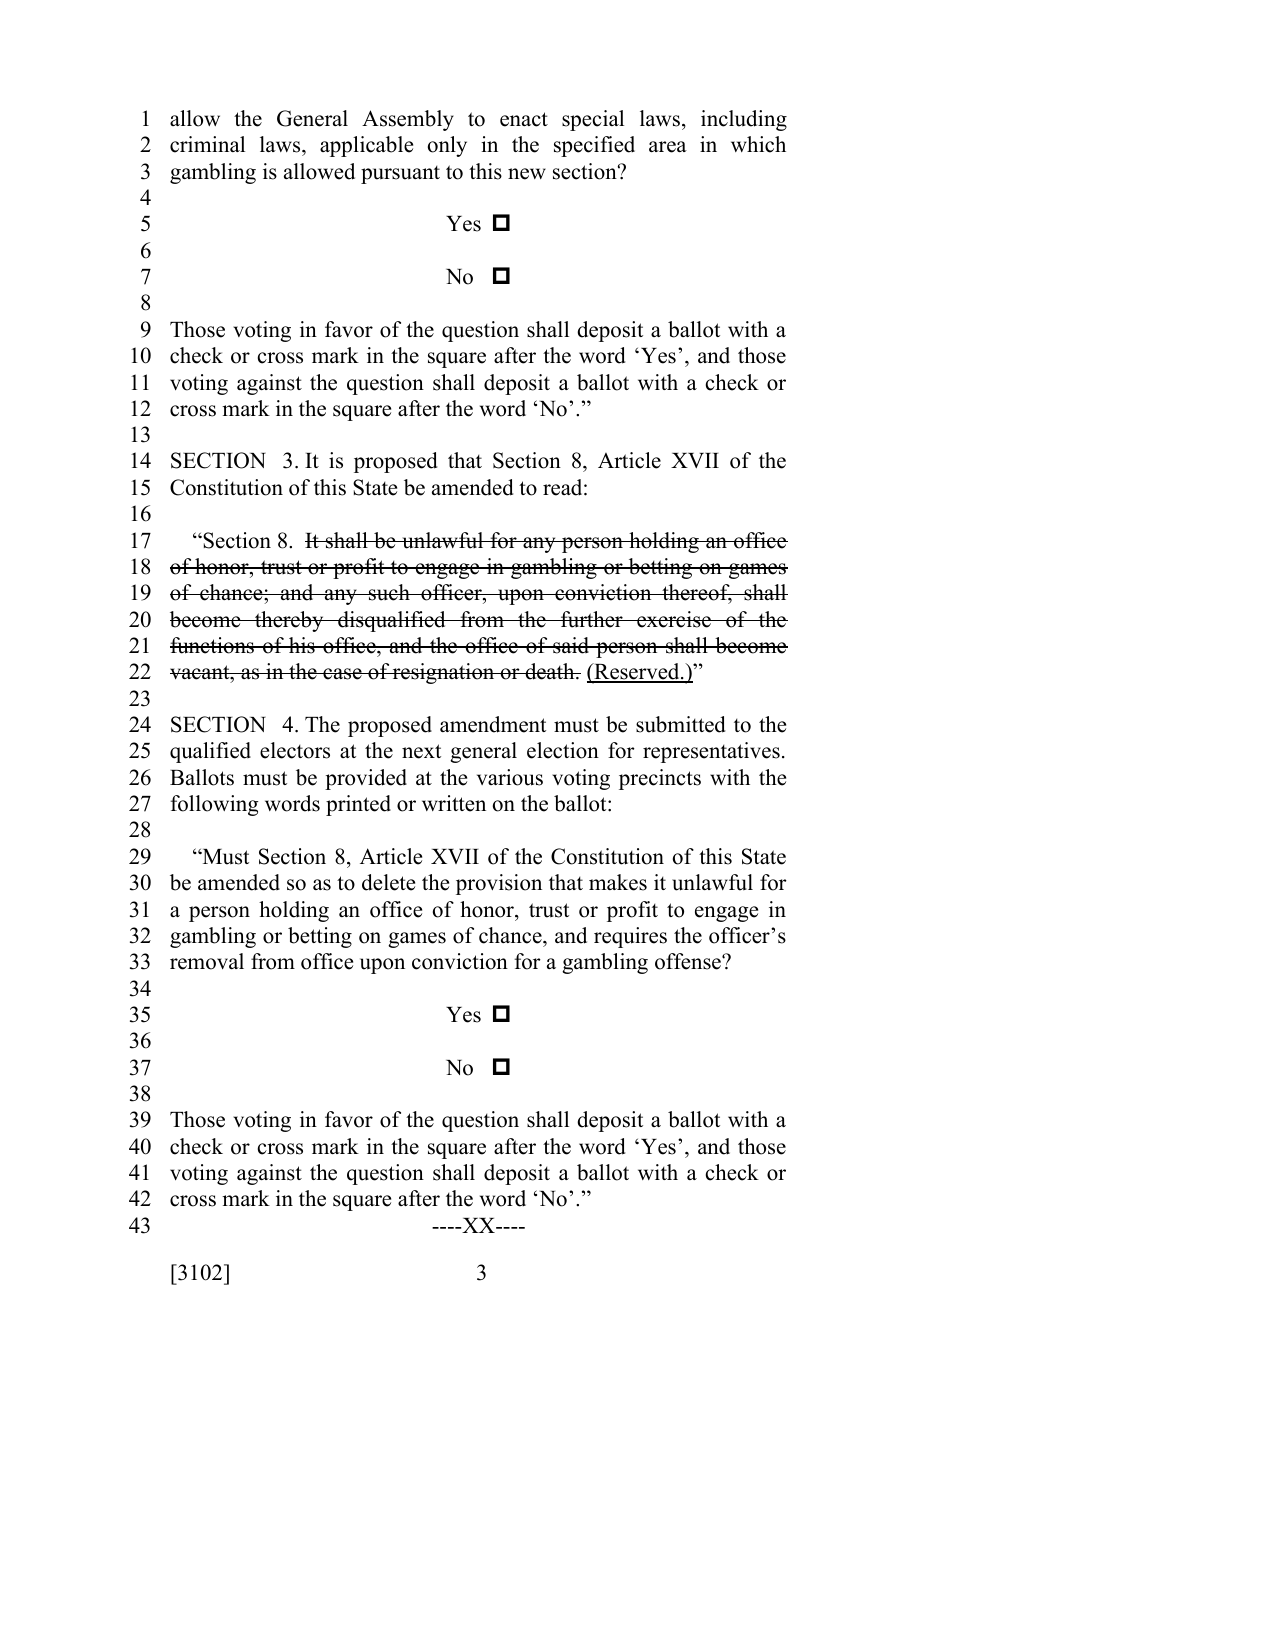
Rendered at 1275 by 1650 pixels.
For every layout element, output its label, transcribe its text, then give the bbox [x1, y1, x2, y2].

text “Section 8. It shall be unlawful for any person holding an office of honor, trust or profit to engage in gambling or betting on games of chance; and any such officer, upon conviction thereof, shall become thereby disqualified from the further exercise of the functions of his office, and the office of said person shall become vacant, as in the case of resignation or death. (Reserved.)” [169, 647, 787, 685]
text Those voting in favor of the question shall deposit a ballot with a check or cross mark in the square after the word ‘Yes’, and those voting against the question shall deposit a ballot with a check or cross mark in the square after the word ‘No’.” [169, 1106, 787, 1212]
text Yes  [169, 1001, 787, 1027]
text SECTION 3. It is proposed that Section 8, Article XVII of the Constitution of this State be amended to read: [169, 448, 787, 500]
text “Must Section 8, Article XVII of the Constitution of this State be amended so as to delete the provision that makes it unlawful for a person holding an office of honor, trust or profit to engage in gambling or betting on games of chance, and requires the officer’s removal from office upon conviction for a gambling offense? [169, 843, 787, 975]
text ----XX---- [169, 1212, 787, 1238]
text Those voting in favor of the question shall deposit a ballot with a check or cross mark in the square after the word ‘Yes’, and those voting against the question shall deposit a ballot with a check or cross mark in the square after the word ‘No’.” [169, 316, 787, 421]
text No  [169, 263, 787, 289]
text Yes  [169, 210, 787, 237]
text No  [169, 1054, 787, 1080]
text “Section 8. It shall be unlawful for any person holding an office of honor, trust or profit to engage in gambling or betting on games of chance; and any such officer, upon conviction thereof, shall become thereby disqualified from the further exercise of the functions of his office, and the office of said person shall become vacant, as in the case of resignation or death. (Reserved.)” [169, 527, 787, 567]
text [169, 105, 787, 184]
text SECTION 4. The proposed amendment must be submitted to the qualified electors at the next general election for representatives. Ballots must be provided at the various voting precincts with the following words printed or written on the ballot: [169, 711, 787, 817]
